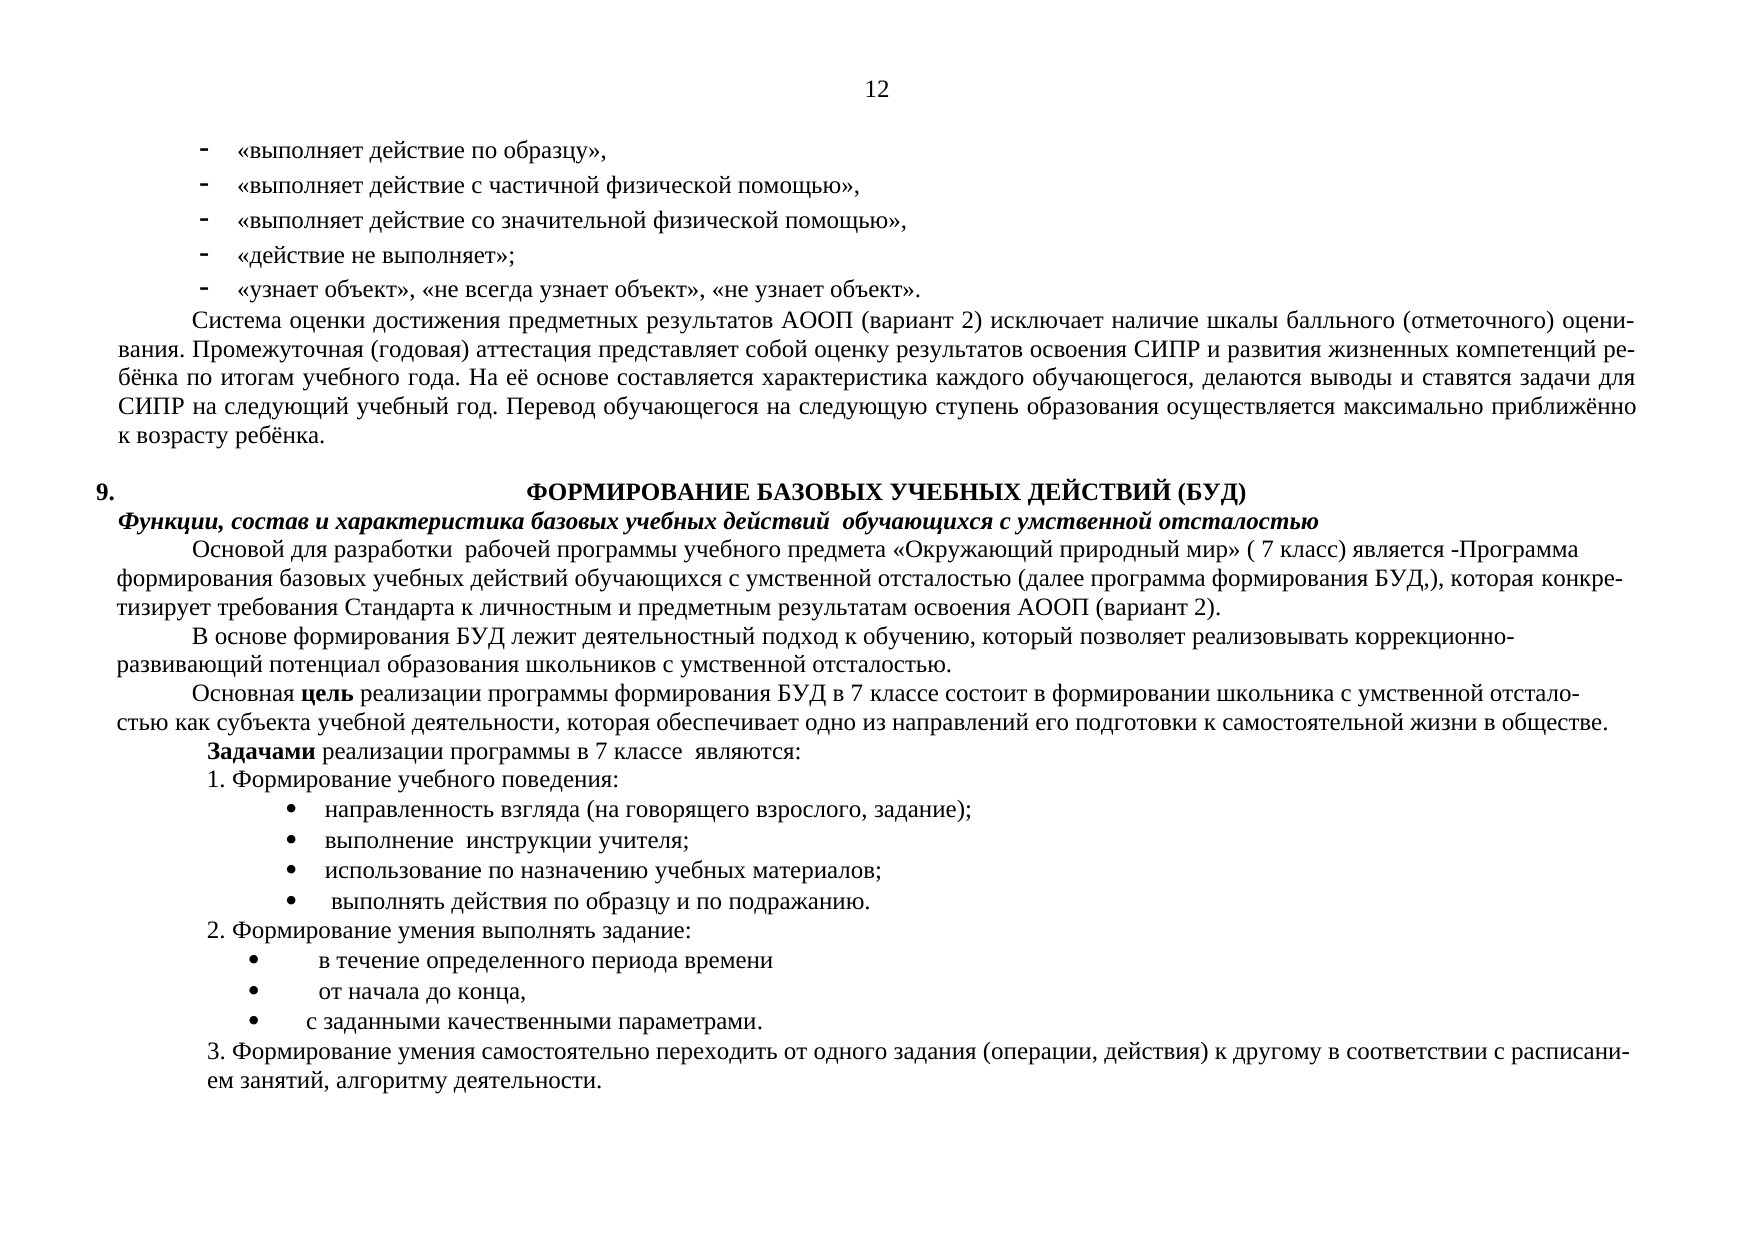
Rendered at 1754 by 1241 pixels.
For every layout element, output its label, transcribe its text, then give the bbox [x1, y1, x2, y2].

list с заданными качественными параметрами. [249, 1005, 1698, 1036]
text В основе формирования БУД лежит деятельностный подход к обучению, который позволяет реализовывать коррекционно- развивающий потенциал образования школьников с умственной отсталостью. [116, 621, 1658, 678]
list «выполняет действие по образцу», [199, 131, 1698, 166]
subtitle ФОРМИРОВАНИЕ БАЗОВЫХ УЧЕБНЫХ ДЕЙСТВИЙ (БУД) [96, 477, 1658, 506]
list направленность взгляда (на говорящего взрослого, задание); [287, 793, 1698, 824]
list выполнение инструкции учителя; [287, 824, 1698, 854]
list «выполняет действие с частичной физической помощью», [199, 166, 1698, 201]
list «выполняет действие со значительной физической помощью», [199, 201, 1698, 235]
text формирования базовых учебных действий обучающихся с умственной отсталостью (далее программа формирования БУД,), которая конкре- тизирует требования Стандарта к личностным и предметным результатам освоения АООП (вариант 2). [116, 563, 1698, 621]
list от начала до конца, [249, 975, 1698, 1005]
text Задачами реализации программы в 7 классе являются: [207, 736, 1698, 764]
list выполнять действия по образцу и по подражанию. [287, 885, 1698, 915]
text Функции, состав и характеристика базовых учебных действий обучающихся с умственной отсталостью [118, 506, 1698, 534]
text Основная цель реализации программы формирования БУД в 7 классе состоит в формировании школьника с умственной отстало- стью как субъекта учебной деятельности, которая обеспечивает одно из направлений его подготовки к самостоятельной жизни в обществе. [116, 678, 1613, 736]
list Формирование умения самостоятельно переходить от одного задания (операции, действия) к другому в соответствии с расписани- ем занятий, алгоритму деятельности. [207, 1036, 1631, 1093]
list Формирование учебного поведения: [207, 764, 1698, 793]
list «действие не выполняет»; [199, 235, 1698, 270]
text Основой для разработки рабочей программы учебного предмета «Окружающий природный мир» ( 7 класс) является -Программа [192, 534, 1698, 563]
list в течение определенного периода времени [249, 944, 1698, 975]
list Формирование умения выполнять задание: [207, 916, 1698, 944]
list «узнает объект», «не всегда узнает объект», «не узнает объект». [199, 270, 1698, 305]
text Система оценки достижения предметных результатов АООП (вариант 2) исключает наличие шкалы балльного (отметочного) оцени- вания. Промежуточная (годовая) аттестация представляет собой оценку результатов освоения СИПР и развития жизненных компетенций ре- бёнка по итогам учебного года. На её основе составляется характеристика каждого обучающегося, делаются выводы и ставятся задачи для СИПР на следующий учебный год. Перевод обучающегося на следующую ступень образования осуществляется максимально приближённо к возрасту ребёнка. [118, 305, 1637, 449]
list использование по назначению учебных материалов; [287, 854, 1698, 885]
